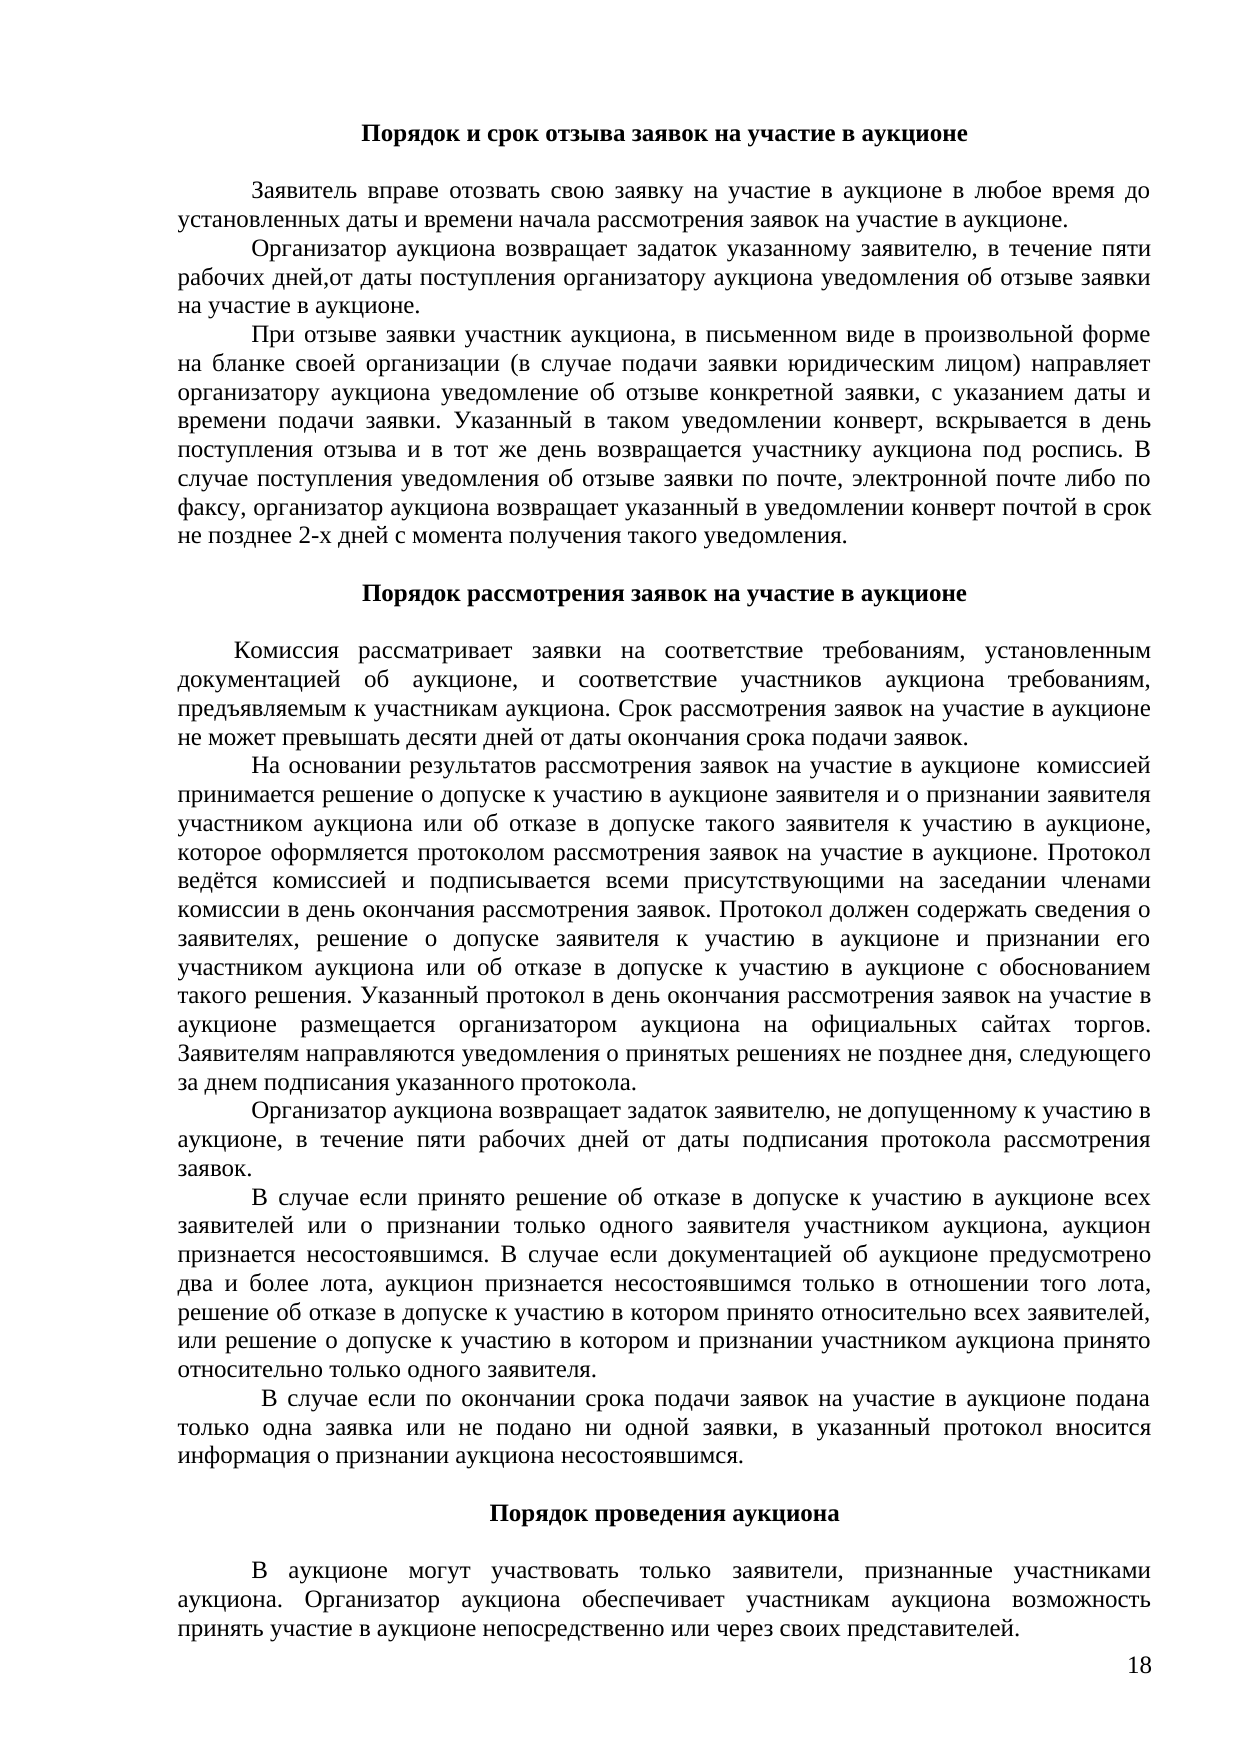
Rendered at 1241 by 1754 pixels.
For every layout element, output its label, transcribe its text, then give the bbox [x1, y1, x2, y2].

text Порядок проведения аукциона [177, 1498, 1152, 1527]
text Заявитель вправе отозвать свою заявку на участие в аукционе в любое время до установленных даты и времени начала рассмотрения заявок на участие в аукционе. [177, 176, 1152, 233]
text В случае если по окончании срока подачи заявок на участие в аукционе подана только одна заявка или не подано ни одной заявки, в указанный протокол вносится информация о признании аукциона несостоявшимся. [177, 1383, 1152, 1469]
text В аукционе могут участвовать только заявители, признанные участниками аукциона. Организатор аукциона обеспечивает участникам аукциона возможность принять участие в аукционе непосредственно или через своих представителей. [177, 1556, 1152, 1642]
text Организатор аукциона возвращает задаток заявителю, не допущенному к участию в аукционе, в течение пяти рабочих дней от даты подписания протокола рассмотрения заявок. [177, 1096, 1152, 1182]
text На основании результатов рассмотрения заявок на участие в аукционе комиссией принимается решение о допуске к участию в аукционе заявителя и о признании заявителя участником аукциона или об отказе в допуске такого заявителя к участию в аукционе, которое оформляется протоколом рассмотрения заявок на участие в аукционе. Протокол ведётся комиссией и подписывается всеми присутствующими на заседании членами комиссии в день окончания рассмотрения заявок. Протокол должен содержать сведения о заявителях, решение о допуске заявителя к участию в аукционе и признании его участником аукциона или об отказе в допуске к участию в аукционе с обоснованием такого решения. Указанный протокол в день окончания рассмотрения заявок на участие в аукционе размещается организатором аукциона на официальных сайтах торгов. Заявителям направляются уведомления о принятых решениях не позднее дня, следующего за днем подписания указанного протокола. [177, 751, 1152, 1096]
text При отзыве заявки участник аукциона, в письменном виде в произвольной форме на бланке своей организации (в случае подачи заявки юридическим лицом) направляет организатору аукциона уведомление об отзыве конкретной заявки, с указанием даты и времени подачи заявки. Указанный в таком уведомлении конверт, вскрывается в день поступления отзыва и в тот же день возвращается участнику аукциона под роспись. В случае поступления уведомления об отзыве заявки по почте, электронной почте либо по факсу, организатор аукциона возвращает указанный в уведомлении конверт почтой в срок не позднее 2-х дней с момента получения такого уведомления. [177, 319, 1152, 549]
text Порядок рассмотрения заявок на участие в аукционе [177, 578, 1152, 607]
text Порядок и срок отзыва заявок на участие в аукционе [177, 118, 1152, 147]
text Комиссия рассматривает заявки на соответствие требованиям, установленным документацией об аукционе, и соответствие участников аукциона требованиям, предъявляемым к участникам аукциона. Срок рассмотрения заявок на участие в аукционе не может превышать десяти дней от даты окончания срока подачи заявок. [177, 636, 1152, 751]
text В случае если принято решение об отказе в допуске к участию в аукционе всех заявителей или о признании только одного заявителя участником аукциона, аукцион признается несостоявшимся. В случае если документацией об аукционе предусмотрено два и более лота, аукцион признается несостоявшимся только в отношении того лота, решение об отказе в допуске к участию в котором принято относительно всех заявителей, или решение о допуске к участию в котором и признании участником аукциона принято относительно только одного заявителя. [177, 1182, 1152, 1383]
text Организатор аукциона возвращает задаток указанному заявителю, в течение пяти рабочих дней,от даты поступления организатору аукциона уведомления об отзыве заявки на участие в аукционе. [177, 233, 1152, 319]
